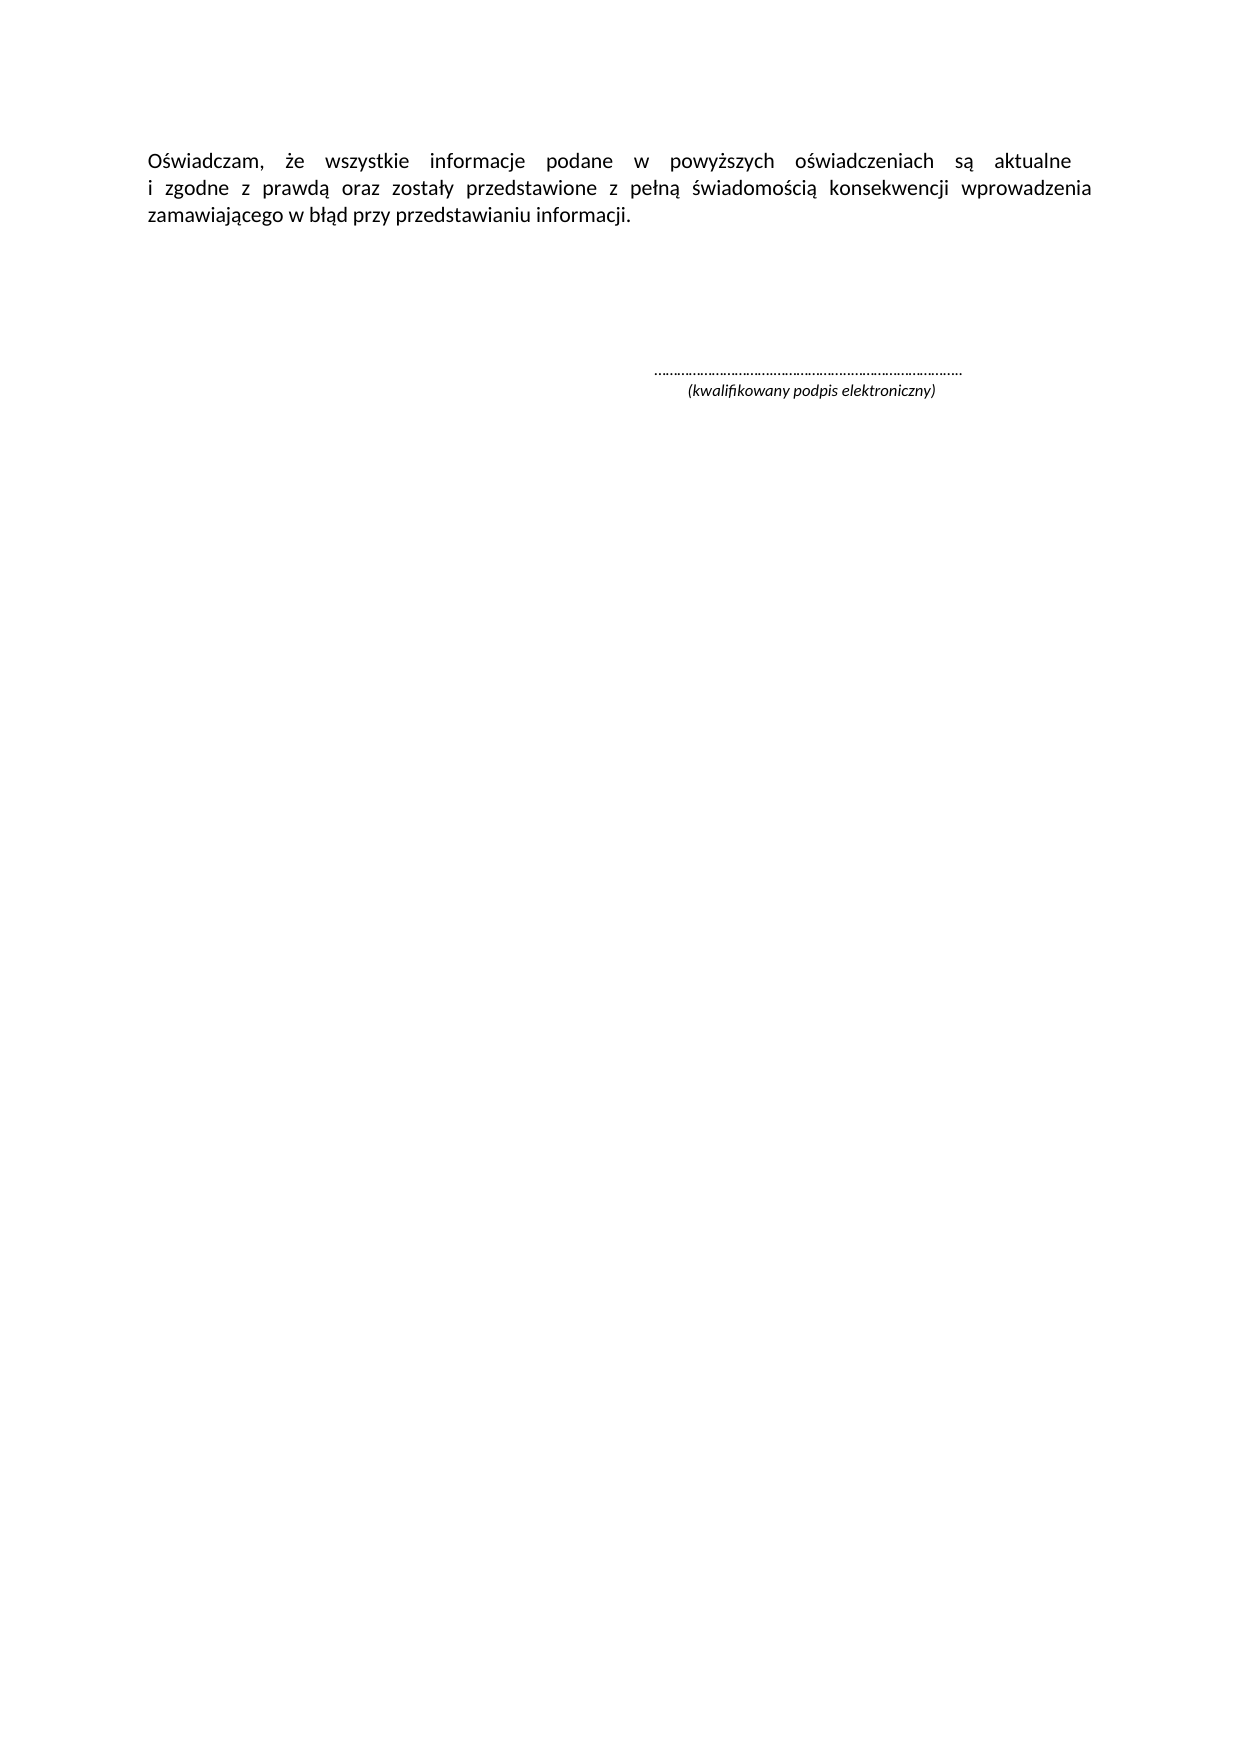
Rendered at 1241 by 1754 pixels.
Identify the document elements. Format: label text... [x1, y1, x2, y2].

text (kwalifikowany podpis elektroniczny) [148, 380, 1093, 400]
text ………………………….………………..……………………….. [148, 360, 1093, 380]
text Oświadczam, że wszystkie informacje podane w powyższych oświadczeniach są aktualne i zgodne z prawdą oraz zostały przedstawione z pełną świadomością konsekwencji wprowadzenia zamawiającego w błąd przy przedstawianiu informacji. [148, 148, 1093, 228]
